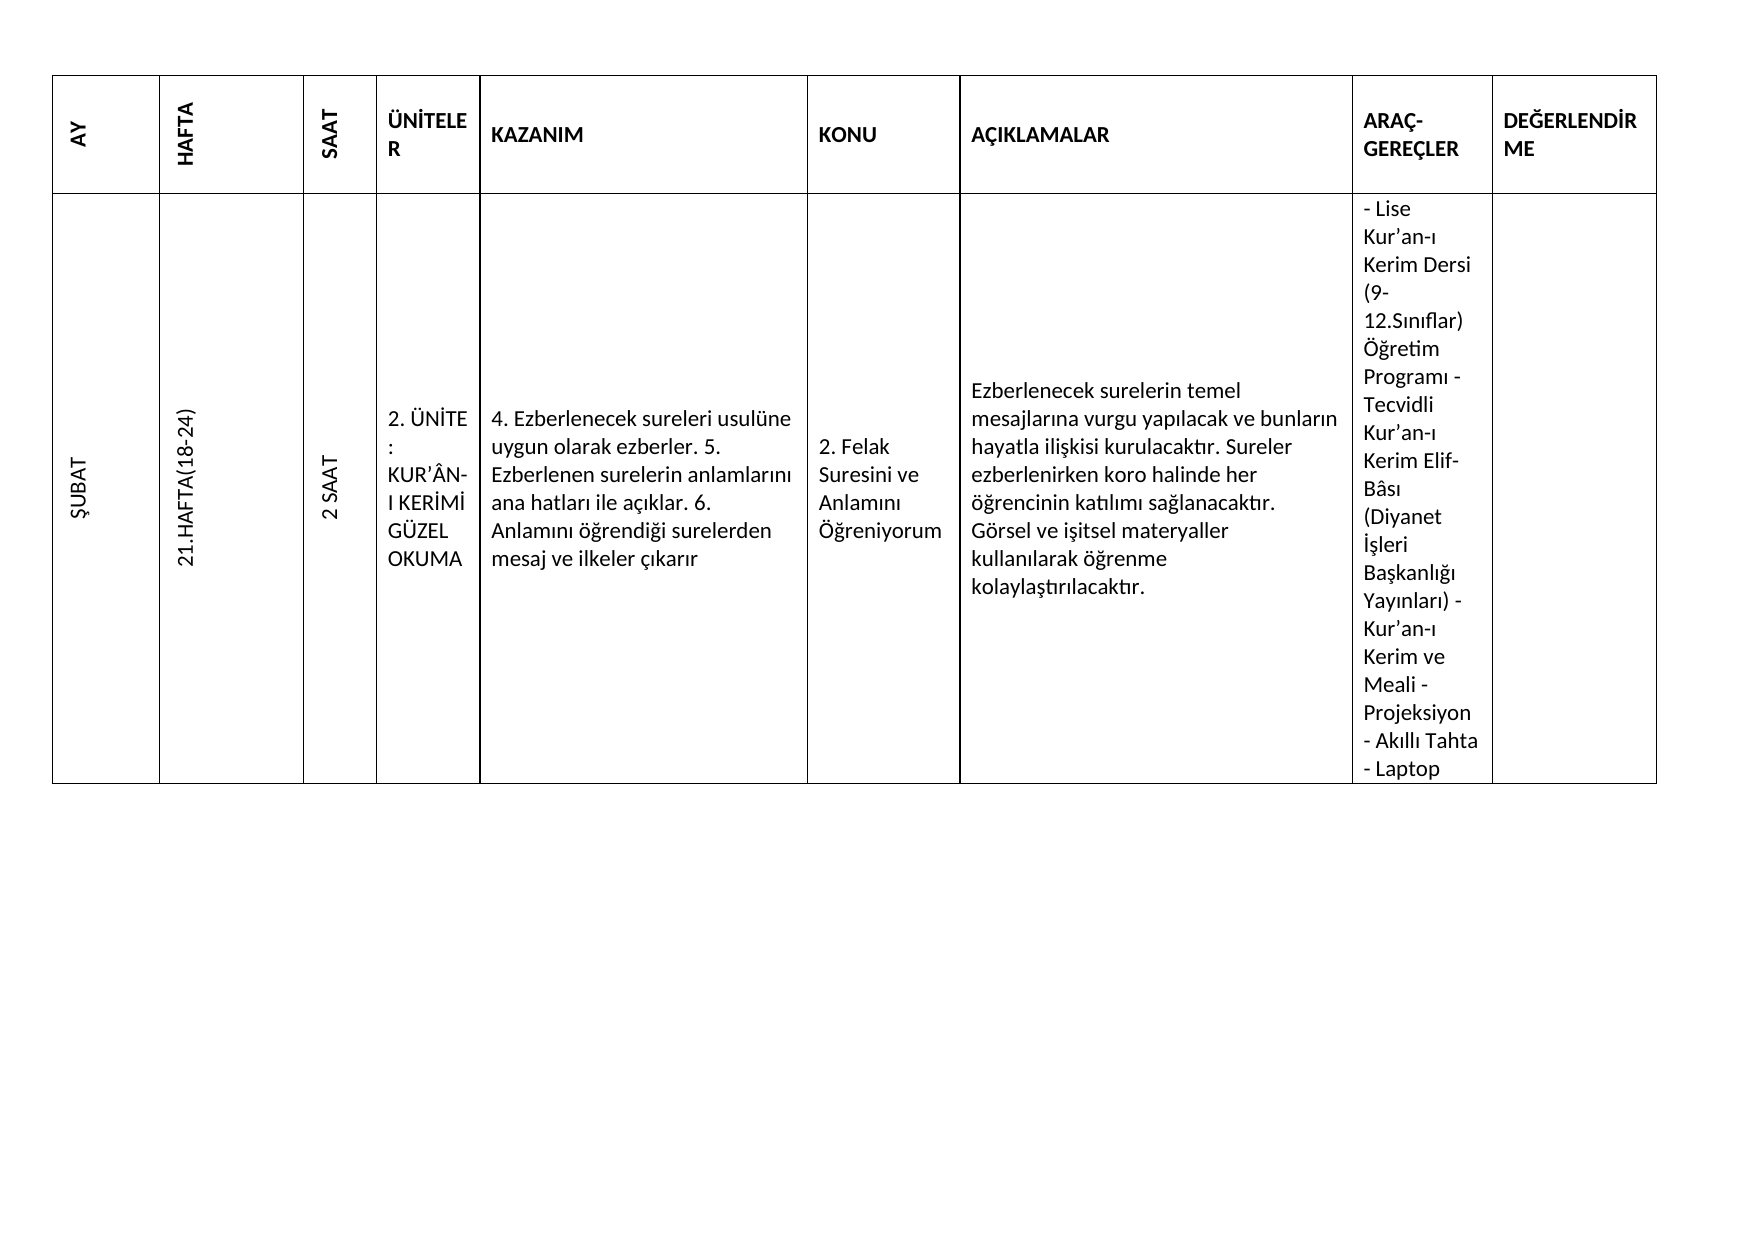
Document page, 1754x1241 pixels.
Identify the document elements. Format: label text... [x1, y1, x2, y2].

table_header ARAÇ-GEREÇLER [1353, 76, 1492, 193]
table_cell 21.HAFTA(18-24) [160, 194, 303, 783]
table_header KAZANIM [481, 76, 807, 193]
table_header ÜNİTELER [377, 76, 479, 193]
table_header SAAT [304, 76, 376, 193]
table_cell 4. Ezberlenecek sureleri usulüne uygun olarak ezberler. 5. Ezberlenen surelerin anlamlarını ana hatları ile açıklar. 6. Anlamını öğrendiği surelerden mesaj ve ilkeler çıkarır [481, 194, 807, 783]
table_header HAFTA [160, 76, 303, 193]
table_cell ŞUBAT [53, 194, 159, 783]
table_cell 2. ÜNİTE : KUR’ÂN-I KERİMİ GÜZEL OKUMA [377, 194, 479, 783]
table_cell - Lise Kur’an-ı Kerim Dersi (9-12.Sınıflar) Öğretim Programı - Tecvidli Kur’an-ı Kerim Elif-Bâsı (Diyanet İşleri Başkanlığı Yayınları) - Kur’an-ı Kerim ve Meali - Projeksiyon - Akıllı Tahta - Laptop [1353, 194, 1492, 783]
table_cell [1493, 194, 1656, 783]
table_cell 2 SAAT [304, 194, 376, 783]
table_header AÇIKLAMALAR [961, 76, 1352, 193]
table_cell Ezberlenecek surelerin temel mesajlarına vurgu yapılacak ve bunların hayatla ilişkisi kurulacaktır. Sureler ezberlenirken koro halinde her öğrencinin katılımı sağlanacaktır. Görsel ve işitsel materyaller kullanılarak öğrenme kolaylaştırılacaktır. [961, 194, 1352, 783]
table_cell 2. Felak Suresini ve Anlamını Öğreniyorum [808, 194, 959, 783]
table_header KONU [808, 76, 959, 193]
table_header AY [53, 76, 159, 193]
table_header DEĞERLENDİRME [1493, 76, 1656, 193]
